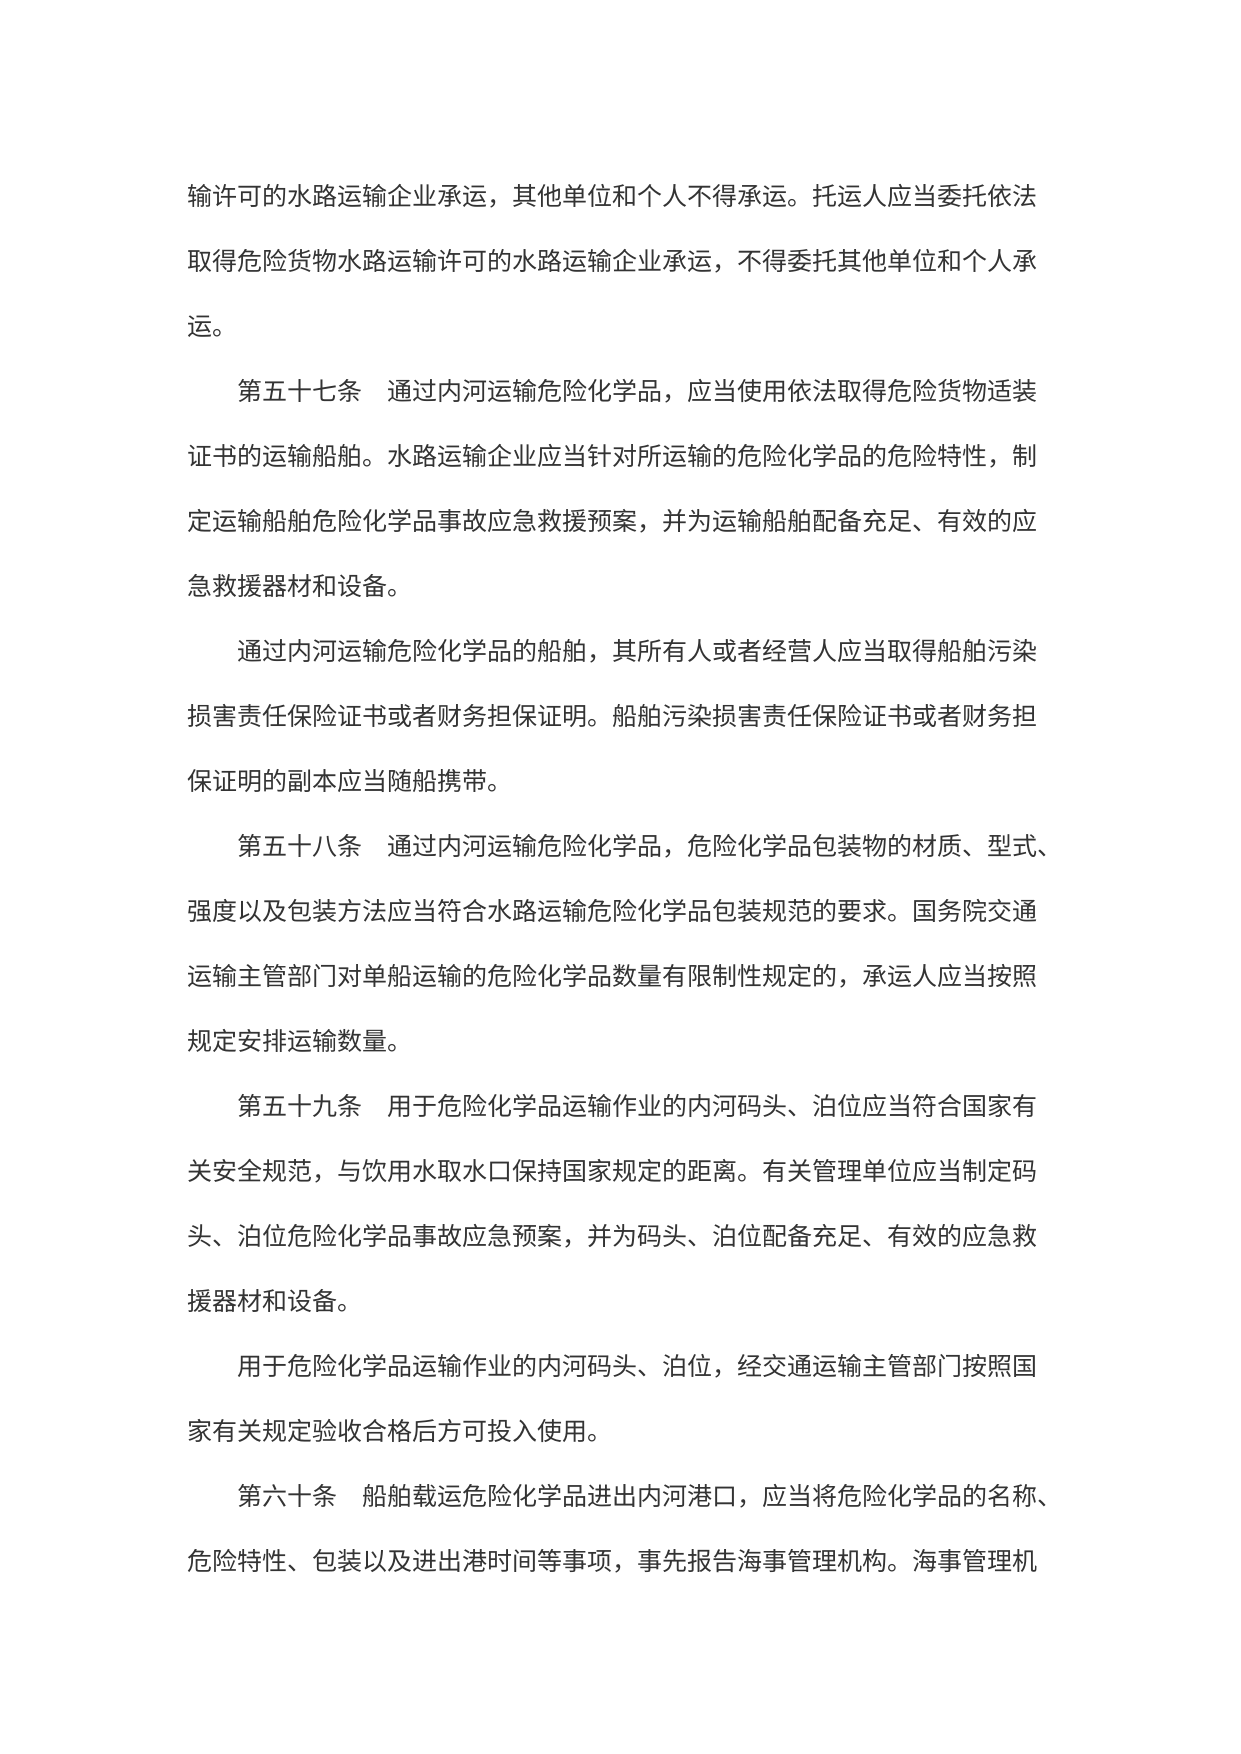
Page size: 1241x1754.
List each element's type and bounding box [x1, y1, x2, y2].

text [187, 162, 1053, 1592]
